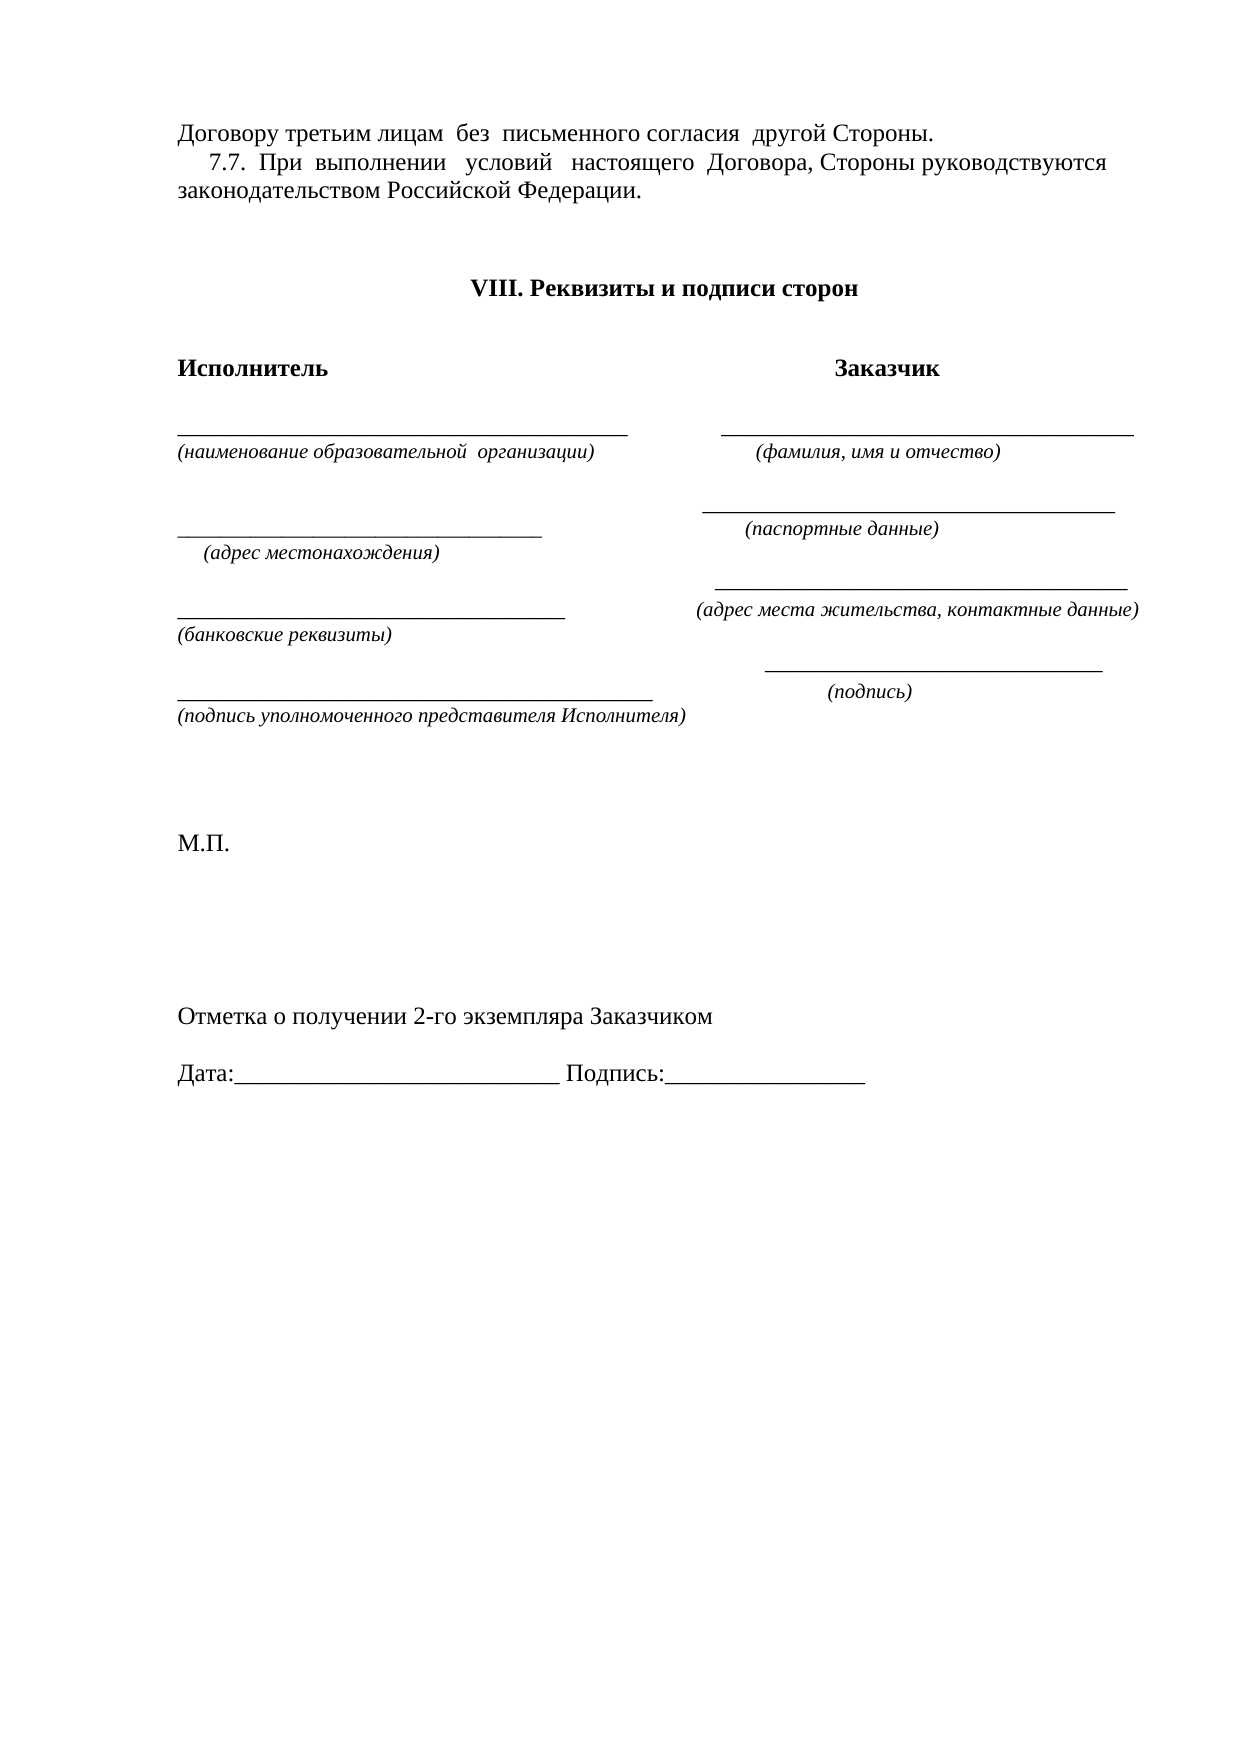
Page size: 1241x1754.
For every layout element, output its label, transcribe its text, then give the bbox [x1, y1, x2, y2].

text VIII. Реквизиты и подписи сторон [177, 273, 1152, 302]
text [177, 118, 1152, 147]
text Исполнитель Заказчик [177, 353, 1152, 382]
text ____________________________________ _________________________________ [177, 411, 1152, 439]
text М.П. [177, 828, 1152, 857]
text (банковские реквизиты) [177, 622, 1152, 646]
text _________________________________ [177, 564, 1152, 593]
text Отметка о получении 2-го экземпляра Заказчиком [177, 1001, 1152, 1029]
text Дата:__________________________ Подпись:________________ [177, 1058, 1152, 1087]
text (адрес местонахождения) [177, 540, 1152, 564]
text (наименование образовательной организации) (фамилия, имя и отчество) [177, 439, 1152, 463]
text ___________________________ [177, 646, 1152, 675]
text 7.7. При выполнении условий настоящего Договора, Стороны руководствуются законодательством Российской Федерации. [177, 147, 1152, 204]
text (подпись уполномоченного представителя Исполнителя) [177, 703, 1152, 727]
text _________________________________ ___________________________________ (паспортные данные) [177, 487, 1152, 540]
text ______________________________________ (подпись) [177, 675, 1152, 703]
text _______________________________ (адрес места жительства, контактные данные) [177, 593, 1152, 622]
